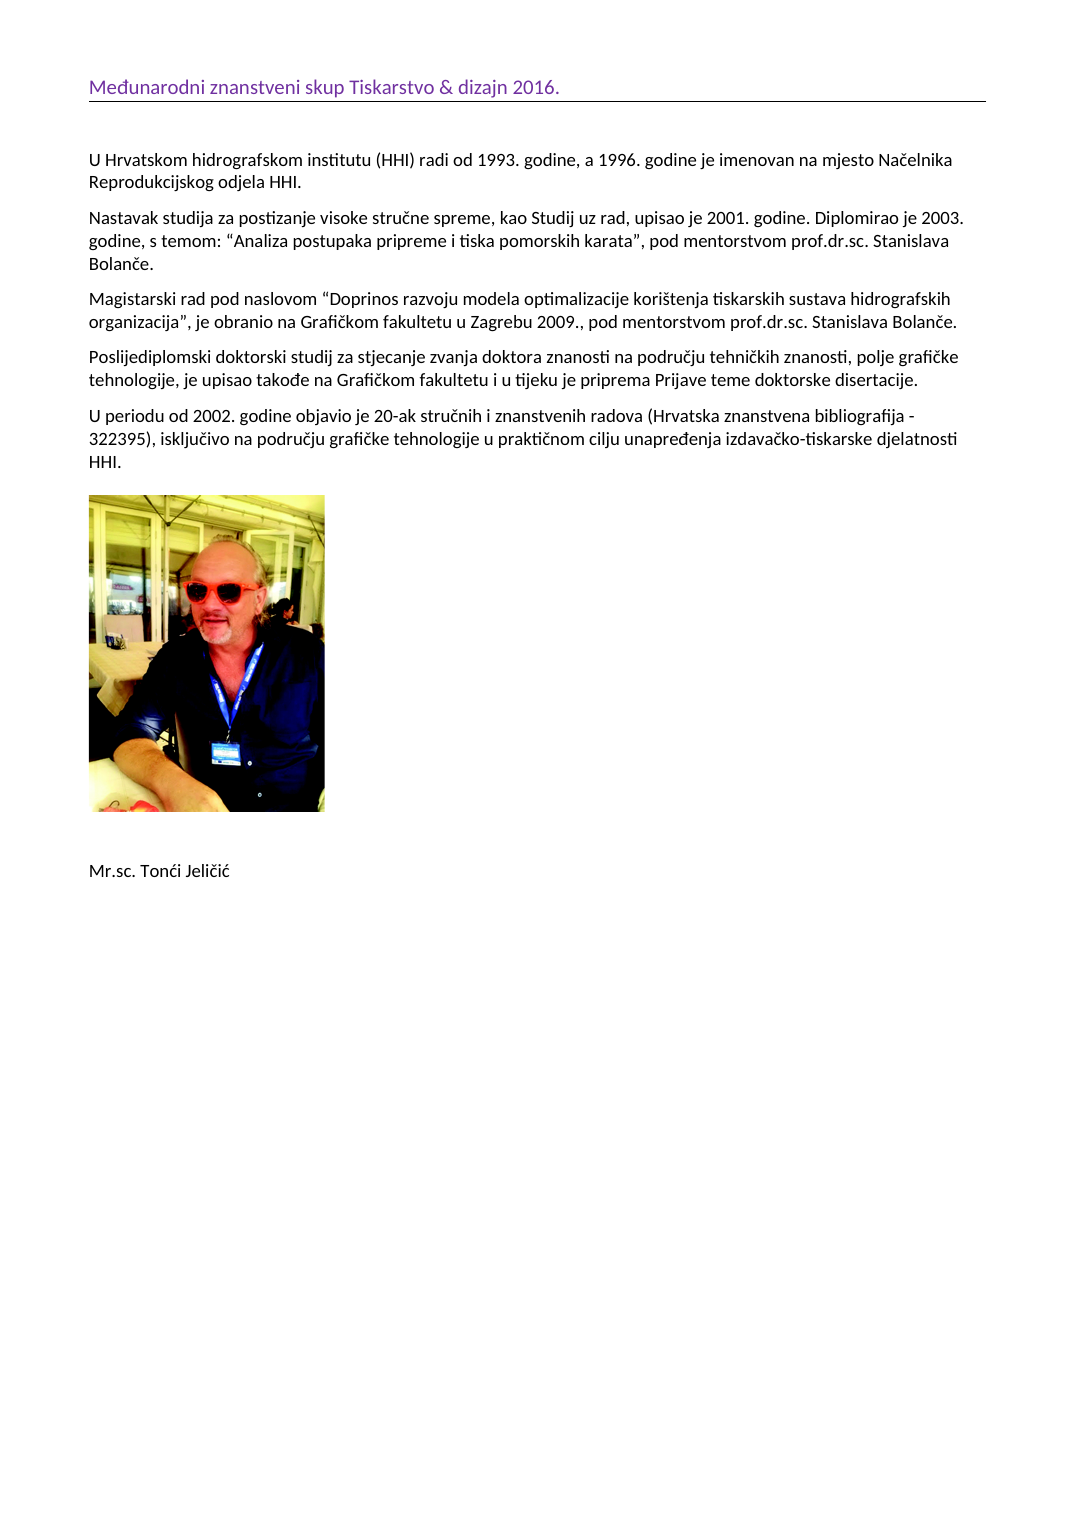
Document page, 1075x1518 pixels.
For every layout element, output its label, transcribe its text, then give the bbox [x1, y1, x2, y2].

text U Hrvatskom hidrografskom institutu (HHI) radi od 1993. godine, a 1996. godine je imenovan na mjesto Načelnika Reprodukcijskog odjela HHI. [89, 148, 986, 193]
text Magistarski rad pod naslovom “Doprinos razvoju modela optimalizacije korištenja tiskarskih sustava hidrografskih organizacija”, je obranio na Grafičkom fakultetu u Zagrebu 2009., pod mentorstvom prof.dr.sc. Stanislava Bolanče. [89, 287, 986, 333]
text Mr.sc. Tonći Jeličić [89, 859, 986, 882]
text Poslijediplomski doktorski studij za stjecanje zvanja doktora znanosti na području tehničkih znanosti, polje grafičke tehnologije, je upisao takođe na Grafičkom fakultetu i u tijeku je priprema Prijave teme doktorske disertacije. [89, 346, 986, 391]
text U periodu od 2002. godine objavio je 20-ak stručnih i znanstvenih radova (Hrvatska znanstvena bibliografija - 322395), isključivo na području grafičke tehnologije u praktičnom cilju unapređenja izdavačko-tiskarske djelatnosti HHI. [89, 404, 986, 811]
picture [88, 495, 325, 812]
text Nastavak studija za postizanje visoke stručne spreme, kao Studij uz rad, upisao je 2001. godine. Diplomirao je 2003. godine, s temom: “Analiza postupaka pripreme i tiska pomorskih karata”, pod mentorstvom prof.dr.sc. Stanislava Bolanče. [89, 206, 986, 275]
